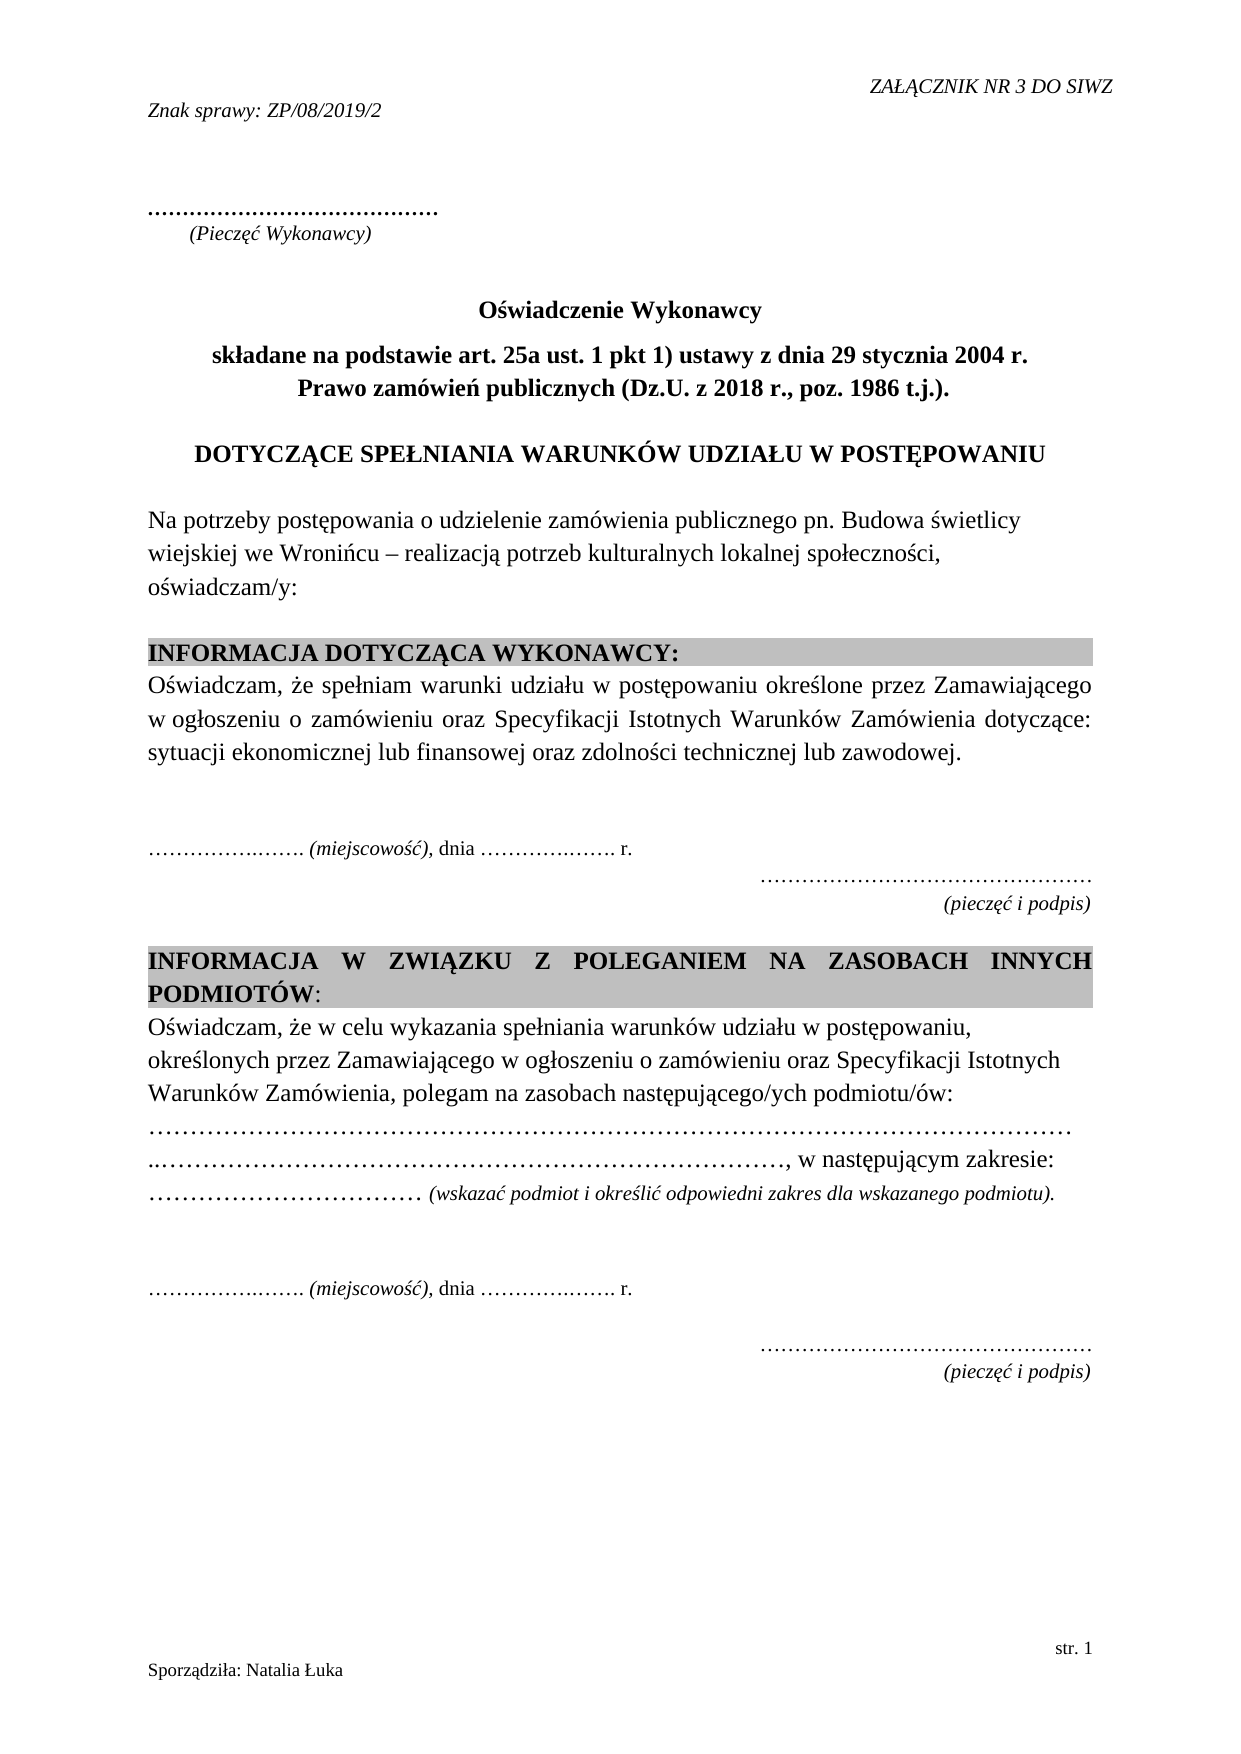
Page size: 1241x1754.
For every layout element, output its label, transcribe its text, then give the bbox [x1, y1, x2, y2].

text ………………………………………… [148, 863, 1093, 887]
text …………………………… (wskazać podmiot i określić odpowiedni zakres dla wskazanego podmiotu). [148, 1177, 1093, 1206]
text …………………………………… [148, 196, 472, 220]
text Oświadczam, że w celu wykazania spełniania warunków udziału w postępowaniu, określonych przez Zamawiającego w ogłoszeniu o zamówieniu oraz Specyfikacji Istotnych Warunków Zamówienia, polegam na zasobach następującego/ych podmiotu/ów: ………………………………………………………………………………………………… [148, 1012, 1093, 1140]
text składane na podstawie art. 25a ust. 1 pkt 1) ustawy z dnia 29 stycznia 2004 r. [148, 340, 1093, 369]
text ..…………………………………………………………………, w następującym zakresie: [148, 1144, 1093, 1173]
text INFORMACJA DOTYCZĄCA WYKONAWCY: [148, 638, 1093, 666]
text Oświadczenie Wykonawcy [148, 295, 1093, 324]
text (Pieczęć Wykonawcy) [148, 220, 472, 244]
text ………………………………………… [148, 1332, 1093, 1356]
text INFORMACJA W ZWIĄZKU Z POLEGANIEM NA ZASOBACH INNYCH PODMIOTÓW: [148, 946, 1093, 1008]
text Prawo zamówień publicznych (Dz.U. z 2018 r., poz. 1986 t.j.). [148, 373, 1093, 402]
text (pieczęć i podpis) [738, 891, 1093, 915]
text Na potrzeby postępowania o udzielenie zamówienia publicznego pn. Budowa świetlicy wiejskiej we Wronińcu – realizacją potrzeb kulturalnych lokalnej społeczności, oświadczam/y: [148, 506, 1093, 600]
text …………….……. (miejscowość), dnia ………….……. r. [148, 836, 1093, 860]
text DOTYCZĄCE SPEŁNIANIA WARUNKÓW UDZIAŁU W POSTĘPOWANIU [148, 439, 1093, 468]
text Oświadczam, że spełniam warunki udziału w postępowaniu określone przez Zamawiającego w ogłoszeniu o zamówieniu oraz Specyfikacji Istotnych Warunków Zamówienia dotyczące: sytuacji ekonomicznej lub finansowej oraz zdolności technicznej lub zawodowej. [148, 671, 1093, 765]
text (pieczęć i podpis) [738, 1359, 1093, 1383]
text …………….……. (miejscowość), dnia ………….……. r. [148, 1276, 1093, 1300]
